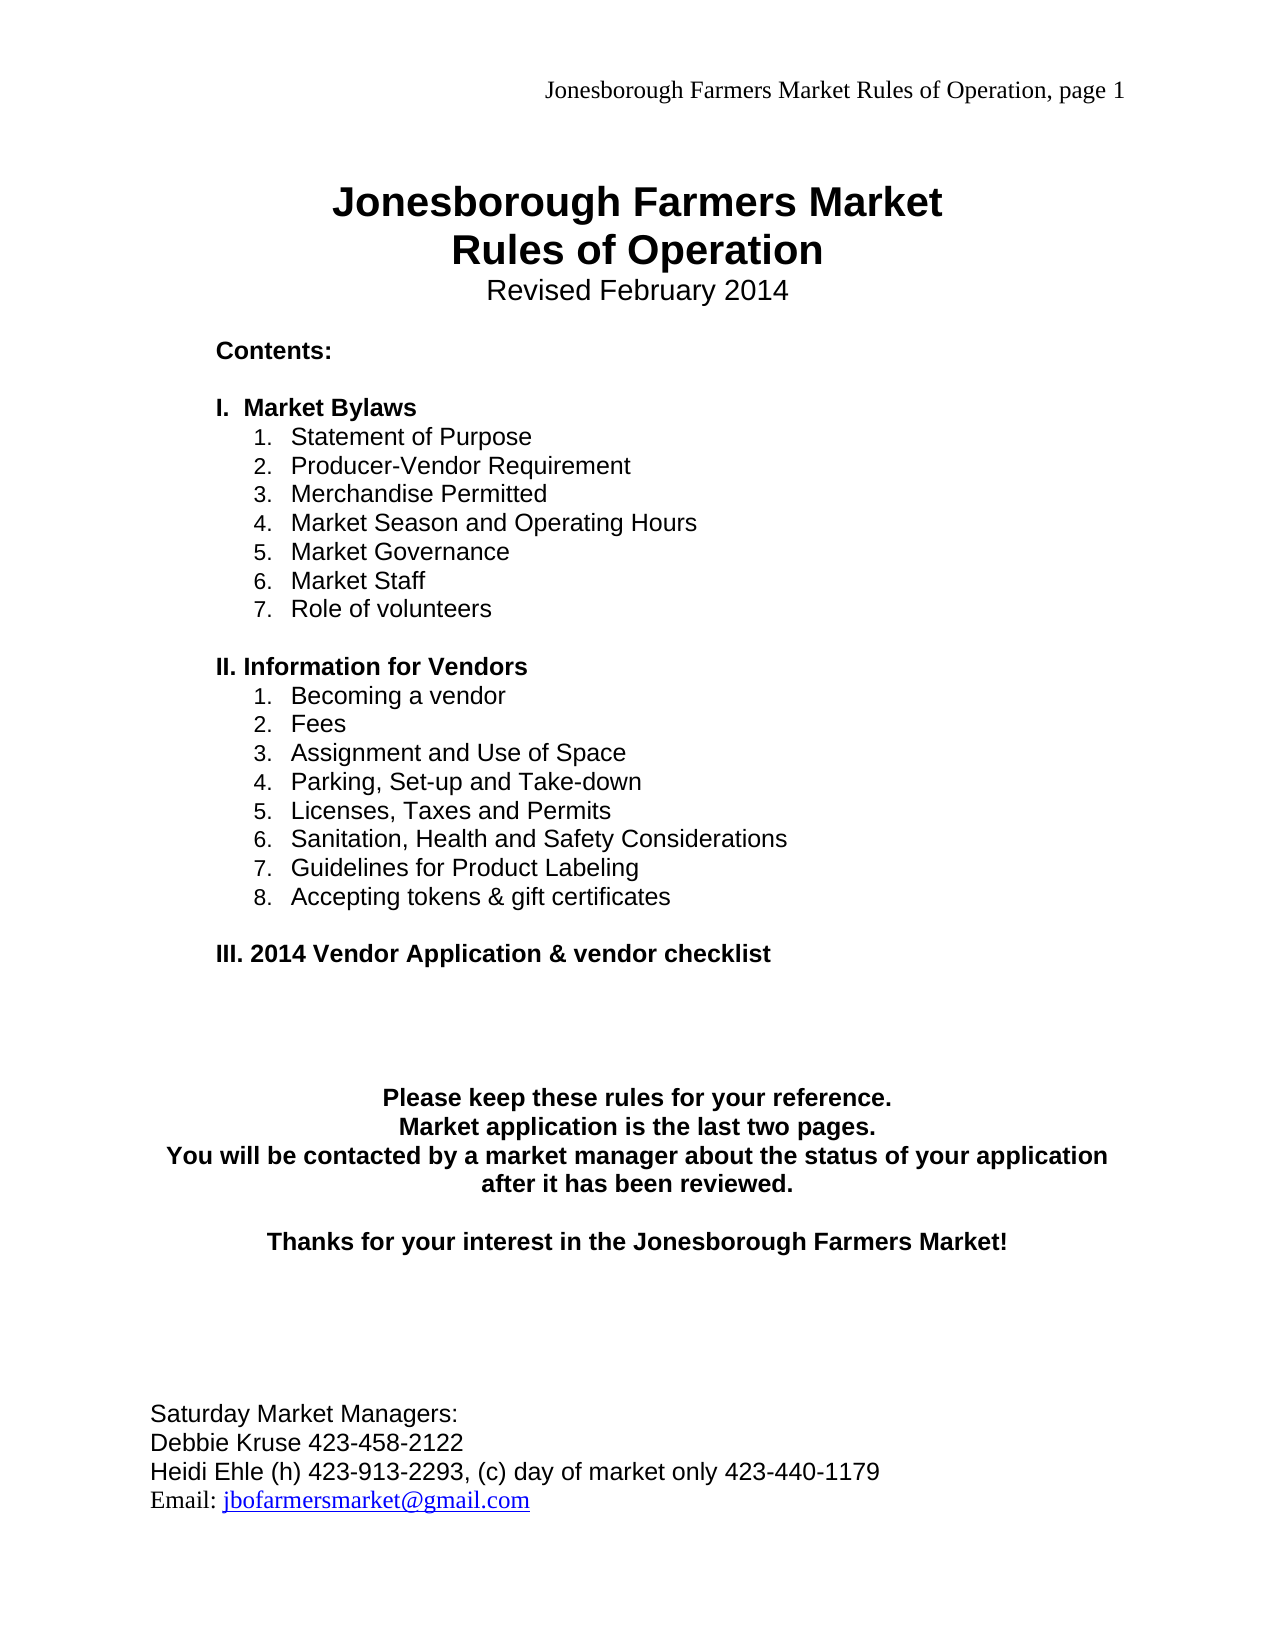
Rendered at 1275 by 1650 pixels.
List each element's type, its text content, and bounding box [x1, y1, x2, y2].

text You will be contacted by a market manager about the status of your application after it has been reviewed. [150, 1141, 1125, 1198]
text II. Information for Vendors [150, 652, 1125, 681]
text Market application is the last two pages. [150, 1112, 1125, 1141]
text Contents: [150, 336, 1125, 364]
list Merchandise Permitted [253, 479, 1125, 508]
text Rules of Operation [150, 225, 1125, 273]
list Licenses, Taxes and Permits [253, 796, 1125, 824]
list Market Governance [253, 537, 1125, 566]
text Thanks for your interest in the Jonesborough Farmers Market! [150, 1227, 1125, 1256]
list Role of volunteers [253, 594, 1125, 623]
list Becoming a vendor [253, 681, 1125, 709]
list Producer-Vendor Requirement [253, 451, 1125, 479]
list Sanitation, Health and Safety Considerations [253, 824, 1125, 853]
text Jonesborough Farmers Market [150, 177, 1125, 225]
text Revised February 2014 [150, 273, 1125, 307]
list Market Season and Operating Hours [253, 508, 1125, 537]
list Guidelines for Product Labeling [253, 853, 1125, 882]
text Please keep these rules for your reference. [150, 1083, 1125, 1112]
text Email: jbofarmersmarket@gmail.com [150, 1486, 1125, 1514]
text Saturday Market Managers: [150, 1399, 1125, 1428]
text III. 2014 Vendor Application & vendor checklist [216, 939, 1125, 968]
list Parking, Set-up and Take-down [253, 767, 1125, 796]
list Fees [253, 709, 1125, 738]
text Heidi Ehle (h) 423-913-2293, (c) day of market only 423-440-1179 [150, 1457, 1125, 1486]
list Market Staff [253, 566, 1125, 594]
text Debbie Kruse 423-458-2122 [150, 1428, 1125, 1457]
text I. Market Bylaws [150, 393, 1125, 422]
list Statement of Purpose [253, 422, 1125, 451]
list Assignment and Use of Space [253, 738, 1125, 767]
list Accepting tokens & gift certificates [253, 882, 1125, 911]
